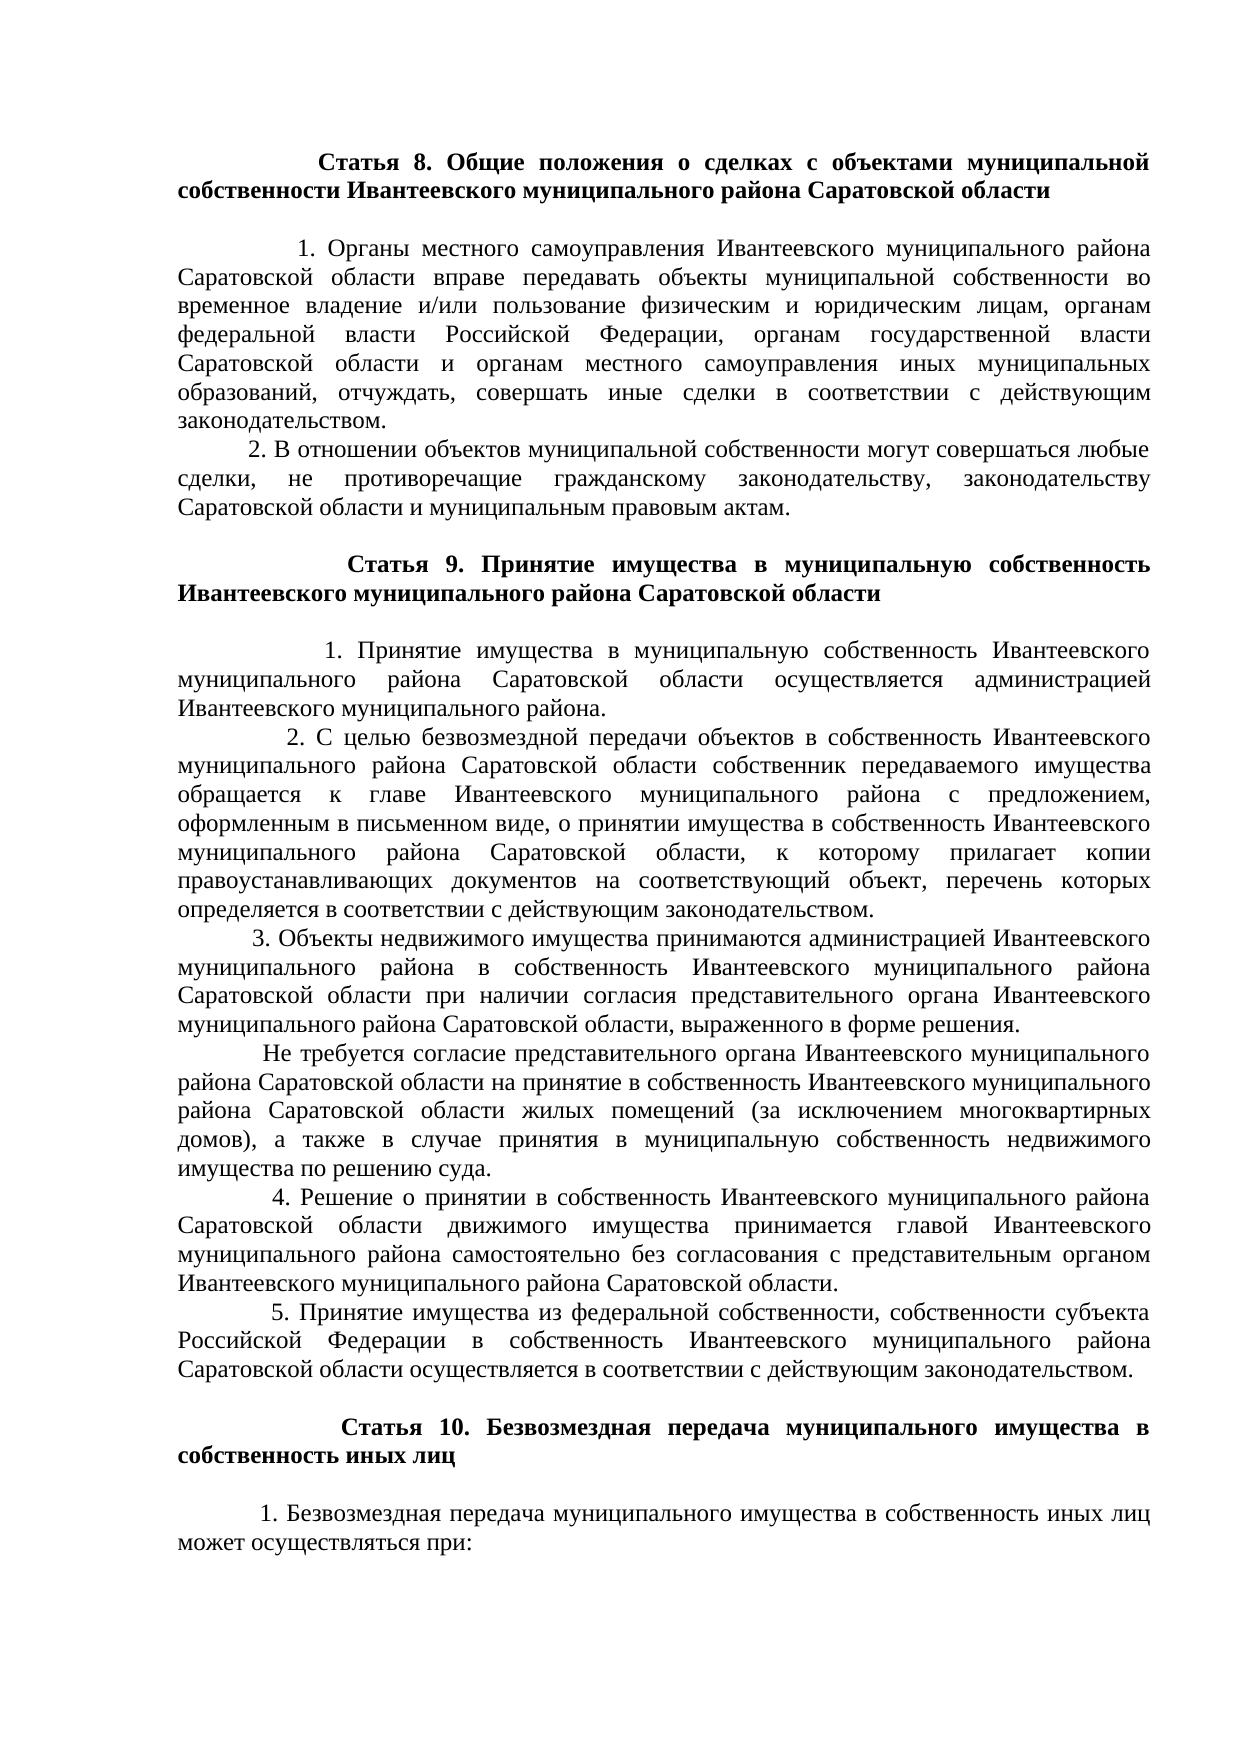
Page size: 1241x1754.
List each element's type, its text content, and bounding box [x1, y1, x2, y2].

text Статья 10. Безвозмездная передача муниципального имущества в собственность иных лиц [177, 1412, 1152, 1469]
text 1. Органы местного самоуправления Ивантеевского муниципального района Саратовской области вправе передавать объекты муниципальной собственности во временное владение и/или пользование физическим и юридическим лицам, органам федеральной власти Российской Федерации, органам государственной власти Саратовской области и органам местного самоуправления иных муниципальных образований, отчуждать, совершать иные сделки в соответствии с действующим законодательством. [177, 233, 1152, 434]
text 5. Принятие имущества из федеральной собственности, собственности субъекта Российской Федерации в собственность Ивантеевского муниципального района Саратовской области осуществляется в соответствии с действующим законодательством. [177, 1297, 1152, 1383]
text Статья 8. Общие положения о сделках с объектами муниципальной собственности Ивантеевского муниципального района Саратовской области [177, 147, 1152, 204]
text 3. Объекты недвижимого имущества принимаются администрацией Ивантеевского муниципального района в собственность Ивантеевского муниципального района Саратовской области при наличии согласия представительного органа Ивантеевского муниципального района Саратовской области, выраженного в форме решения. [177, 923, 1152, 1038]
text Не требуется согласие представительного органа Ивантеевского муниципального района Саратовской области на принятие в собственность Ивантеевского муниципального района Саратовской области жилых помещений (за исключением многоквартирных домов), а также в случае принятия в муниципальную собственность недвижимого имущества по решению суда. [177, 1038, 1152, 1182]
text 4. Решение о принятии в собственность Ивантеевского муниципального района Саратовской области движимого имущества принимается главой Ивантеевского муниципального района самостоятельно без согласования с представительным органом Ивантеевского муниципального района Саратовской области. [177, 1182, 1152, 1297]
text 2. В отношении объектов муниципальной собственности могут совершаться любые сделки, не противоречащие гражданскому законодательству, законодательству Саратовской области и муниципальным правовым актам. [177, 434, 1152, 521]
text 1. Безвозмездная передача муниципального имущества в собственность иных лиц может осуществляться при: [177, 1498, 1152, 1556]
text 1. Принятие имущества в муниципальную собственность Ивантеевского муниципального района Саратовской области осуществляется администрацией Ивантеевского муниципального района. [177, 636, 1152, 722]
text Статья 9. Принятие имущества в муниципальную собственность Ивантеевского муниципального района Саратовской области [177, 549, 1152, 607]
text 2. С целью безвозмездной передачи объектов в собственность Ивантеевского муниципального района Саратовской области собственник передаваемого имущества обращается к главе Ивантеевского муниципального района с предложением, оформленным в письменном виде, о принятии имущества в собственность Ивантеевского муниципального района Саратовской области, к которому прилагает копии правоустанавливающих документов на соответствующий объект, перечень которых определяется в соответствии с действующим законодательством. [177, 722, 1152, 923]
